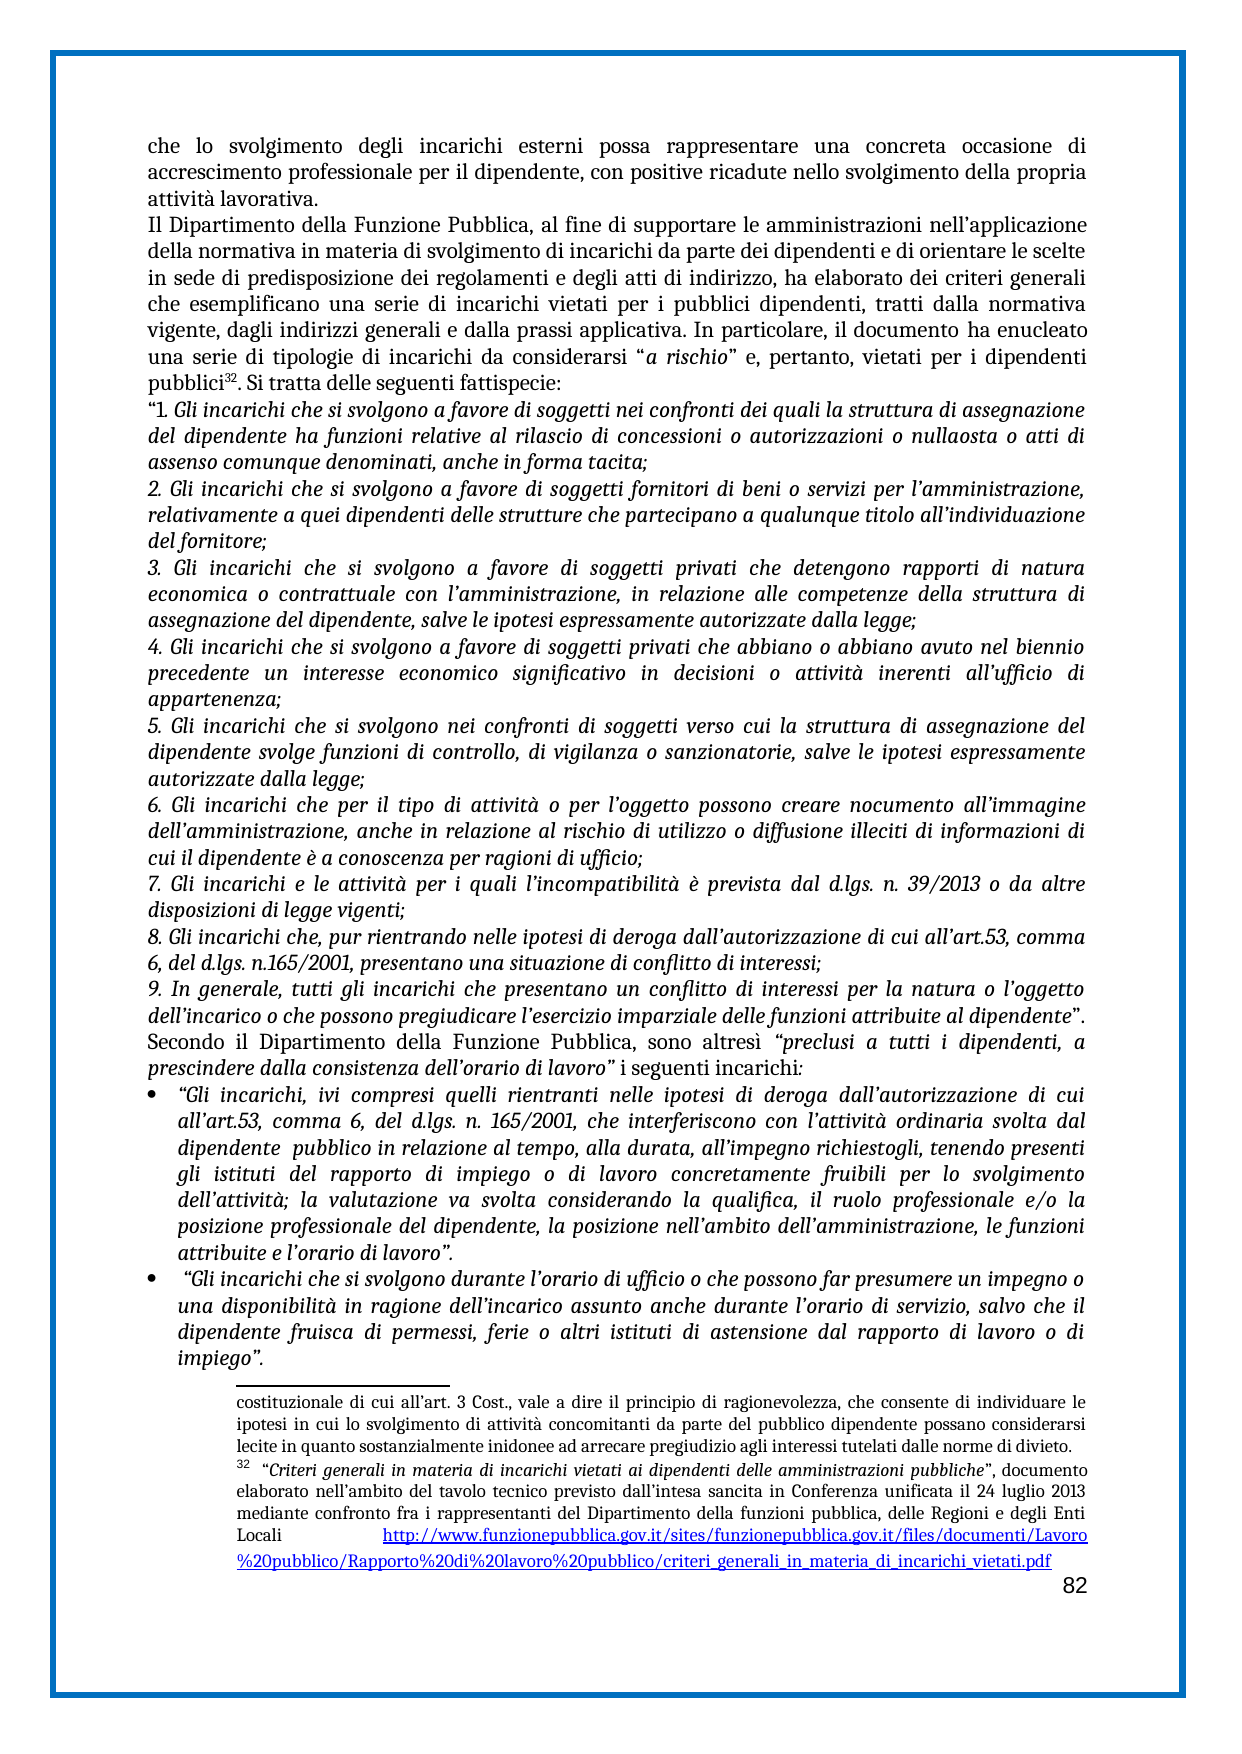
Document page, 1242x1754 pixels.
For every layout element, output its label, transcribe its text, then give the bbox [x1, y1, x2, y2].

text “1. Gli incarichi che si svolgono a favore di soggetti nei confronti dei quali la struttura di assegnazione del dipendente ha funzioni relative al rilascio di concessioni o autorizzazioni o nullaosta o atti di assenso comunque denominati, anche in forma tacita; [148, 396, 1088, 475]
text 6. Gli incarichi che per il tipo di attività o per l’oggetto possono creare nocumento all’immagine dell’amministrazione, anche in relazione al rischio di utilizzo o diffusione illeciti di informazioni di cui il dipendente è a conoscenza per ragioni di ufficio; [148, 792, 1088, 871]
text 7. Gli incarichi e le attività per i quali l’incompatibilità è prevista dal d.lgs. n. 39/2013 o da altre disposizioni di legge vigenti; [148, 871, 1088, 923]
text 4. Gli incarichi che si svolgono a favore di soggetti privati che abbiano o abbiano avuto nel biennio precedente un interesse economico significativo in decisioni o attività inerenti all’ufficio di appartenenza; [148, 633, 1088, 713]
text 5. Gli incarichi che si svolgono nei confronti di soggetti verso cui la struttura di assegnazione del dipendente svolge funzioni di controllo, di vigilanza o sanzionatorie, salve le ipotesi espressamente autorizzate dalla legge; [148, 713, 1088, 792]
text 8. Gli incarichi che, pur rientrando nelle ipotesi di deroga dall’autorizzazione di cui all’art.53, comma 6, del d.lgs. n.165/2001, presentano una situazione di conflitto di interessi; [148, 923, 1088, 976]
text 3. Gli incarichi che si svolgono a favore di soggetti privati che detengono rapporti di natura economica o contrattuale con l’amministrazione, in relazione alle competenze della struttura di assegnazione del dipendente, salve le ipotesi espressamente autorizzate dalla legge; [148, 554, 1088, 633]
text Il Dipartimento della Funzione Pubblica, al fine di supportare le amministrazioni nell’applicazione della normativa in materia di svolgimento di incarichi da parte dei dipendenti e di orientare le scelte in sede di predisposizione dei regolamenti e degli atti di indirizzo, ha elaborato dei criteri generali che esemplificano una serie di incarichi vietati per i pubblici dipendenti, tratti dalla normativa vigente, dagli indirizzi generali e dalla prassi applicativa. In particolare, il documento ha enucleato una serie di tipologie di incarichi da considerarsi “a rischio” e, pertanto, vietati per i dipendenti pubblici. Si tratta delle seguenti fattispecie: [148, 212, 1088, 396]
text 2. Gli incarichi che si svolgono a favore di soggetti fornitori di beni o servizi per l’amministrazione, relativamente a quei dipendenti delle strutture che partecipano a qualunque titolo all’individuazione del fornitore; [148, 475, 1088, 554]
text Secondo il Dipartimento della Funzione Pubblica, sono altresì “preclusi a tutti i dipendenti, a prescindere dalla consistenza dell’orario di lavoro” i seguenti incarichi: [148, 1029, 1088, 1082]
list “Gli incarichi, ivi compresi quelli rientranti nelle ipotesi di deroga dall’autorizzazione di cui all’art.53, comma 6, del d.lgs. n. 165/2001, che interferiscono con l’attività ordinaria svolta dal dipendente pubblico in relazione al tempo, alla durata, all’impegno richiestogli, tenendo presenti gli istituti del rapporto di impiego o di lavoro concretamente fruibili per lo svolgimento dell’attività; la valutazione va svolta considerando la qualifica, il ruolo professionale e/o la posizione professionale del dipendente, la posizione nell’ambito dell’amministrazione, le funzioni attribuite e l’orario di lavoro”. [148, 1082, 1088, 1266]
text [148, 133, 1088, 212]
text 9. In generale, tutti gli incarichi che presentano un conflitto di interessi per la natura o l’oggetto dell’incarico o che possono pregiudicare l’esercizio imparziale delle funzioni attribuite al dipendente”. [148, 976, 1088, 1029]
list “Gli incarichi che si svolgono durante l’orario di ufficio o che possono far presumere un impegno o una disponibilità in ragione dell’incarico assunto anche durante l’orario di servizio, salvo che il dipendente fruisca di permessi, ferie o altri istituti di astensione dal rapporto di lavoro o di impiego”. [148, 1266, 1088, 1371]
